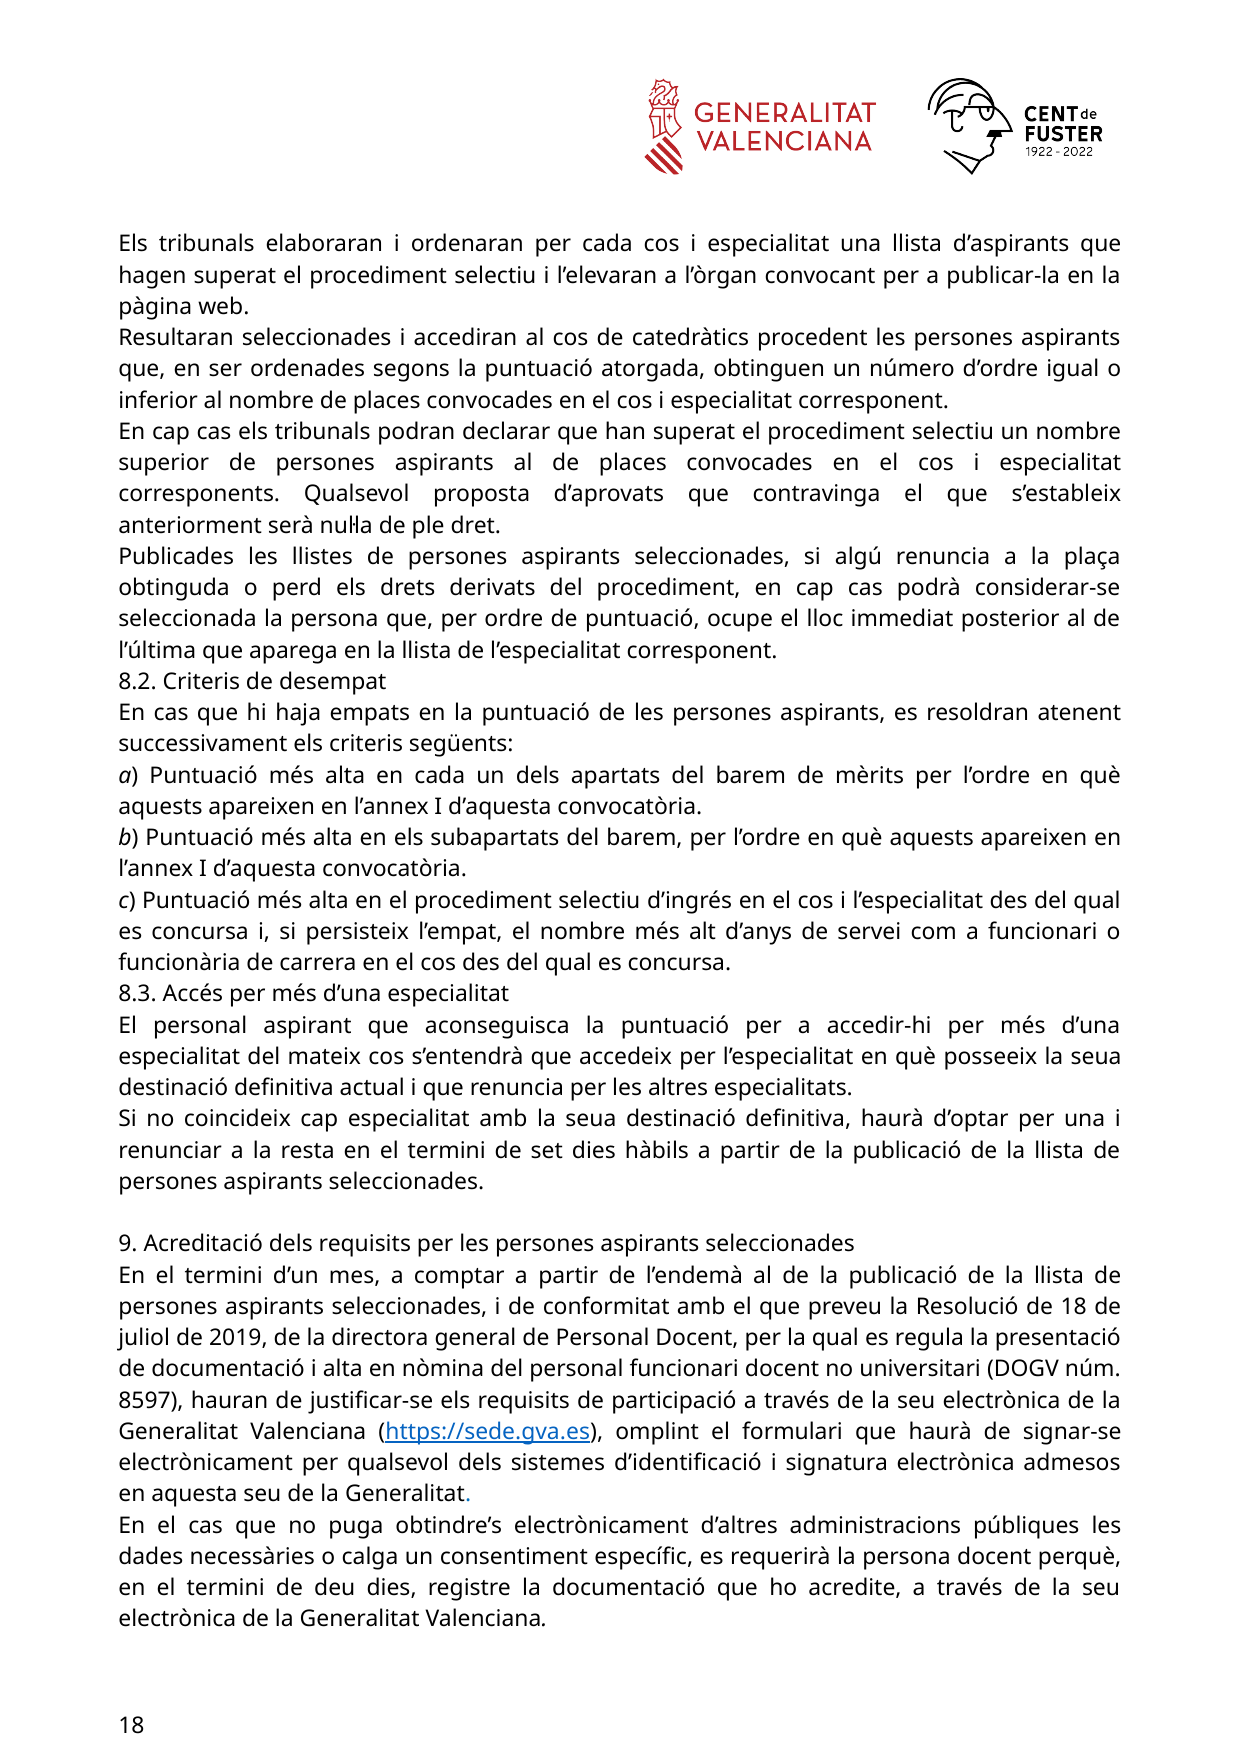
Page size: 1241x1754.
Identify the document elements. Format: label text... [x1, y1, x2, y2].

text 8.3. Accés per més d’una especialitat [118, 977, 1122, 1008]
text Publicades les llistes de persones aspirants seleccionades, si algú renuncia a la plaça obtinguda o perd els drets derivats del procediment, en cap cas podrà considerar-se seleccionada la persona que, per ordre de puntuació, ocupe el lloc immediat posterior al de l’última que aparega en la llista de l’especialitat corresponent. [118, 540, 1122, 665]
text b) Puntuació més alta en els subapartats del barem, per l’ordre en què aquests apareixen en l’annex I d’aquesta convocatòria. [118, 821, 1122, 883]
text Els tribunals elaboraran i ordenaran per cada cos i especialitat una llista d’aspirants que hagen superat el procediment selectiu i l’elevaran a l’òrgan convocant per a publicar-la en la pàgina web. [118, 227, 1122, 321]
text En el termini d’un mes, a comptar a partir de l’endemà al de la publicació de la llista de persones aspirants seleccionades, i de conformitat amb el que preveu la Resolució de 18 de juliol de 2019, de la directora general de Personal Docent, per la qual es regula la presentació de documentació i alta en nòmina del personal funcionari docent no universitari (DOGV núm. 8597), hauran de justificar-se els requisits de participació a través de la seu electrònica de la Generalitat Valenciana (https://sede.gva.es), omplint el formulari que haurà de signar-se electrònicament per qualsevol dels sistemes d’identificació i signatura electrònica admesos en aquesta seu de la Generalitat. [118, 1258, 1122, 1508]
text En cas que hi haja empats en la puntuació de les persones aspirants, es resoldran atenent successivament els criteris següents: [118, 696, 1122, 758]
text a) Puntuació més alta en cada un dels apartats del barem de mèrits per l’ordre en què aquests apareixen en l’annex I d’aquesta convocatòria. [118, 758, 1122, 821]
text El personal aspirant que aconseguisca la puntuació per a accedir-hi per més d’una especialitat del mateix cos s’entendrà que accedeix per l’especialitat en què posseeix la seua destinació definitiva actual i que renuncia per les altres especialitats. [118, 1008, 1122, 1102]
text En cap cas els tribunals podran declarar que han superat el procediment selectiu un nombre superior de persones aspirants al de places convocades en el cos i especialitat corresponents. Qualsevol proposta d’aprovats que contravinga el que s’estableix anteriorment serà nul·la de ple dret. [118, 415, 1122, 540]
text 8.2. Criteris de desempat [118, 665, 1122, 696]
text c) Puntuació més alta en el procediment selectiu d’ingrés en el cos i l’especialitat des del qual es concursa i, si persisteix l’empat, el nombre més alt d’anys de servei com a funcionari o funcionària de carrera en el cos des del qual es concursa. [118, 883, 1122, 977]
text En el cas que no puga obtindre’s electrònicament d’altres administracions públiques les dades necessàries o calga un consentiment específic, es requerirà la persona docent perquè, en el termini de deu dies, registre la documentació que ho acredite, a través de la seu electrònica de la Generalitat Valenciana. [118, 1508, 1122, 1633]
picture [621, 59, 1123, 194]
text Resultaran seleccionades i accediran al cos de catedràtics procedent les persones aspirants que, en ser ordenades segons la puntuació atorgada, obtinguen un número d’ordre igual o inferior al nombre de places convocades en el cos i especialitat corresponent. [118, 321, 1122, 415]
text Si no coincideix cap especialitat amb la seua destinació definitiva, haurà d’optar per una i renunciar a la resta en el termini de set dies hàbils a partir de la publicació de la llista de persones aspirants seleccionades. [118, 1102, 1122, 1196]
text 9. Acreditació dels requisits per les persones aspirants seleccionades [118, 1227, 1122, 1258]
